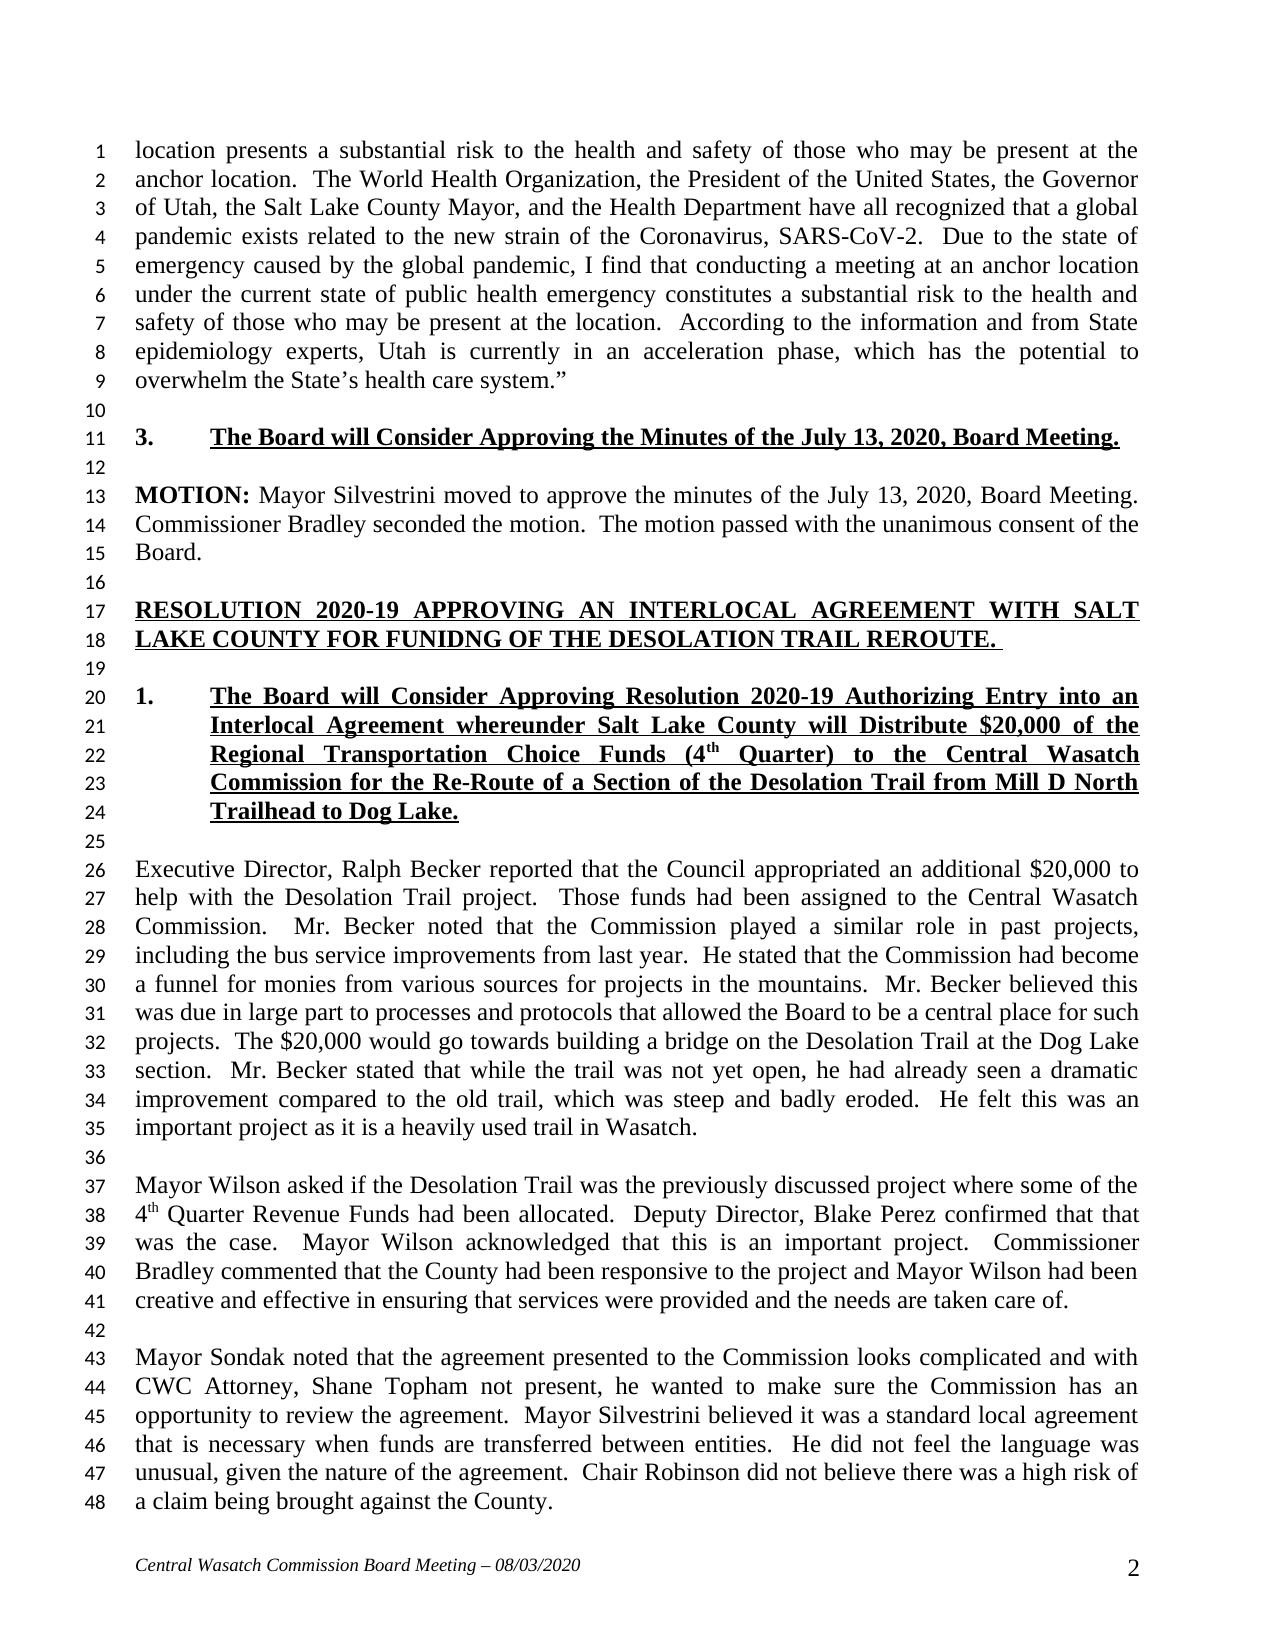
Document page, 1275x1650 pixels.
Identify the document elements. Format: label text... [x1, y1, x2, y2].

text RESOLUTION 2020-19 APPROVING AN INTERLOCAL AGREEMENT WITH SALT LAKE COUNTY FOR FUNIDNG OF THE DESOLATION TRAIL REROUTE. [135, 621, 1140, 652]
text RESOLUTION 2020-19 APPROVING AN INTERLOCAL AGREEMENT WITH SALT LAKE COUNTY FOR FUNIDNG OF THE DESOLATION TRAIL REROUTE. [135, 595, 1140, 620]
list The Board will Consider Approving Resolution 2020-19 Authorizing Entry into an Interlocal Agreement whereunder Salt Lake County will Distribute $20,000 of the Regional Transportation Choice Funds (4th Quarter) to the Central Wasatch Commission for the Re-Route of a Section of the Desolation Trail from Mill D North Trailhead to Dog Lake. [135, 681, 1140, 825]
text Mayor Wilson asked if the Desolation Trail was the previously discussed project where some of the 4th Quarter Revenue Funds had been allocated. Deputy Director, Blake Perez confirmed that that was the case. Mayor Wilson acknowledged that this is an important project. Commissioner Bradley commented that the County had been responsive to the project and Mayor Wilson had been creative and effective in ensuring that services were provided and the needs are taken care of. [135, 1170, 1140, 1314]
list The Board will Consider Approving the Minutes of the July 13, 2020, Board Meeting. [135, 422, 1140, 451]
text Executive Director, Ralph Becker reported that the Council appropriated an additional $20,000 to help with the Desolation Trail project. Those funds had been assigned to the Central Wasatch Commission. Mr. Becker noted that the Commission played a similar role in past projects, including the bus service improvements from last year. He stated that the Commission had become a funnel for monies from various sources for projects in the mountains. Mr. Becker believed this was due in large part to processes and protocols that allowed the Board to be a central place for such projects. The $20,000 would go towards building a bridge on the Desolation Trail at the Dog Lake section. Mr. Becker stated that while the trail was not yet open, he had already seen a dramatic improvement compared to the old trail, which was steep and badly eroded. He felt this was an important project as it is a heavily used trail in Wasatch. [135, 854, 1140, 1141]
text Mayor Sondak noted that the agreement presented to the Commission looks complicated and with CWC Attorney, Shane Topham not present, he wanted to make sure the Commission has an opportunity to review the agreement. Mayor Silvestrini believed it was a standard local agreement that is necessary when funds are transferred between entities. He did not feel the language was unusual, given the nature of the agreement. Chair Robinson did not believe there was a high risk of a claim being brought against the County. [135, 1342, 1140, 1515]
text MOTION: Mayor Silvestrini moved to approve the minutes of the July 13, 2020, Board Meeting. Commissioner Bradley seconded the motion. The motion passed with the unanimous consent of the Board. [135, 480, 1140, 566]
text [135, 135, 1140, 394]
